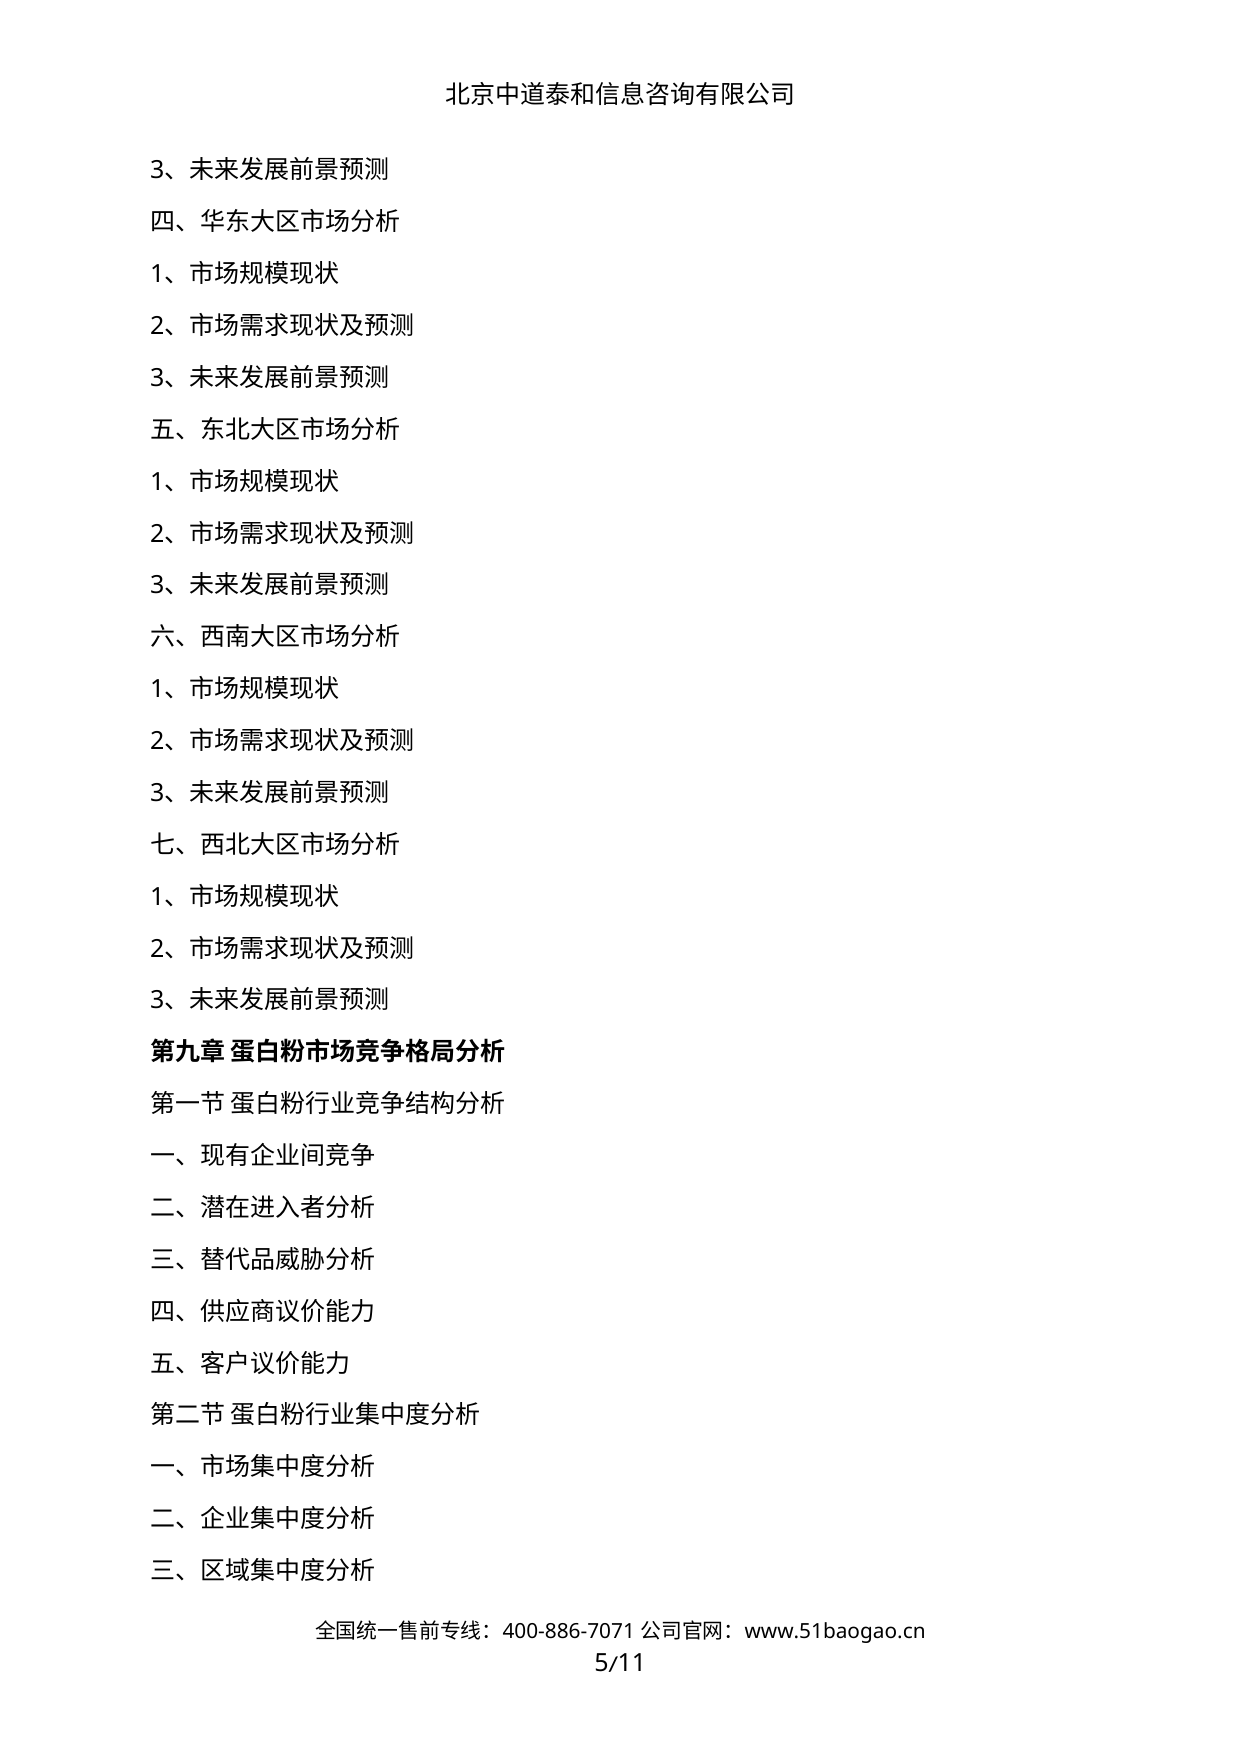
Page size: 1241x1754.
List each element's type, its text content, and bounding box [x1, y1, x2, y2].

text 三、替代品威胁分析 [150, 1239, 1090, 1276]
text 3、未来发展前景预测 [150, 565, 1090, 601]
text 第二节 蛋白粉行业集中度分析 [150, 1395, 1090, 1431]
text 3、未来发展前景预测 [150, 150, 1090, 186]
text 第九章 蛋白粉市场竞争格局分析 [150, 1032, 1090, 1068]
text 3、未来发展前景预测 [150, 980, 1090, 1016]
text 一、市场集中度分析 [150, 1447, 1090, 1483]
text 一、现有企业间竞争 [150, 1136, 1090, 1172]
text 五、东北大区市场分析 [150, 409, 1090, 446]
text 2、市场需求现状及预测 [150, 928, 1090, 964]
text 四、华东大区市场分析 [150, 202, 1090, 238]
text 六、西南大区市场分析 [150, 617, 1090, 653]
text 1、市场规模现状 [150, 669, 1090, 705]
text 1、市场规模现状 [150, 461, 1090, 497]
text 2、市场需求现状及预测 [150, 721, 1090, 757]
text 2、市场需求现状及预测 [150, 513, 1090, 549]
text 三、区域集中度分析 [150, 1551, 1090, 1587]
text 四、供应商议价能力 [150, 1291, 1090, 1327]
text 3、未来发展前景预测 [150, 357, 1090, 394]
text 3、未来发展前景预测 [150, 772, 1090, 809]
text 七、西北大区市场分析 [150, 824, 1090, 861]
text 2、市场需求现状及预测 [150, 306, 1090, 342]
text 五、客户议价能力 [150, 1343, 1090, 1379]
text 1、市场规模现状 [150, 254, 1090, 290]
text 第一节 蛋白粉行业竞争结构分析 [150, 1084, 1090, 1120]
text 二、潜在进入者分析 [150, 1187, 1090, 1224]
text 1、市场规模现状 [150, 876, 1090, 912]
text 二、企业集中度分析 [150, 1499, 1090, 1535]
